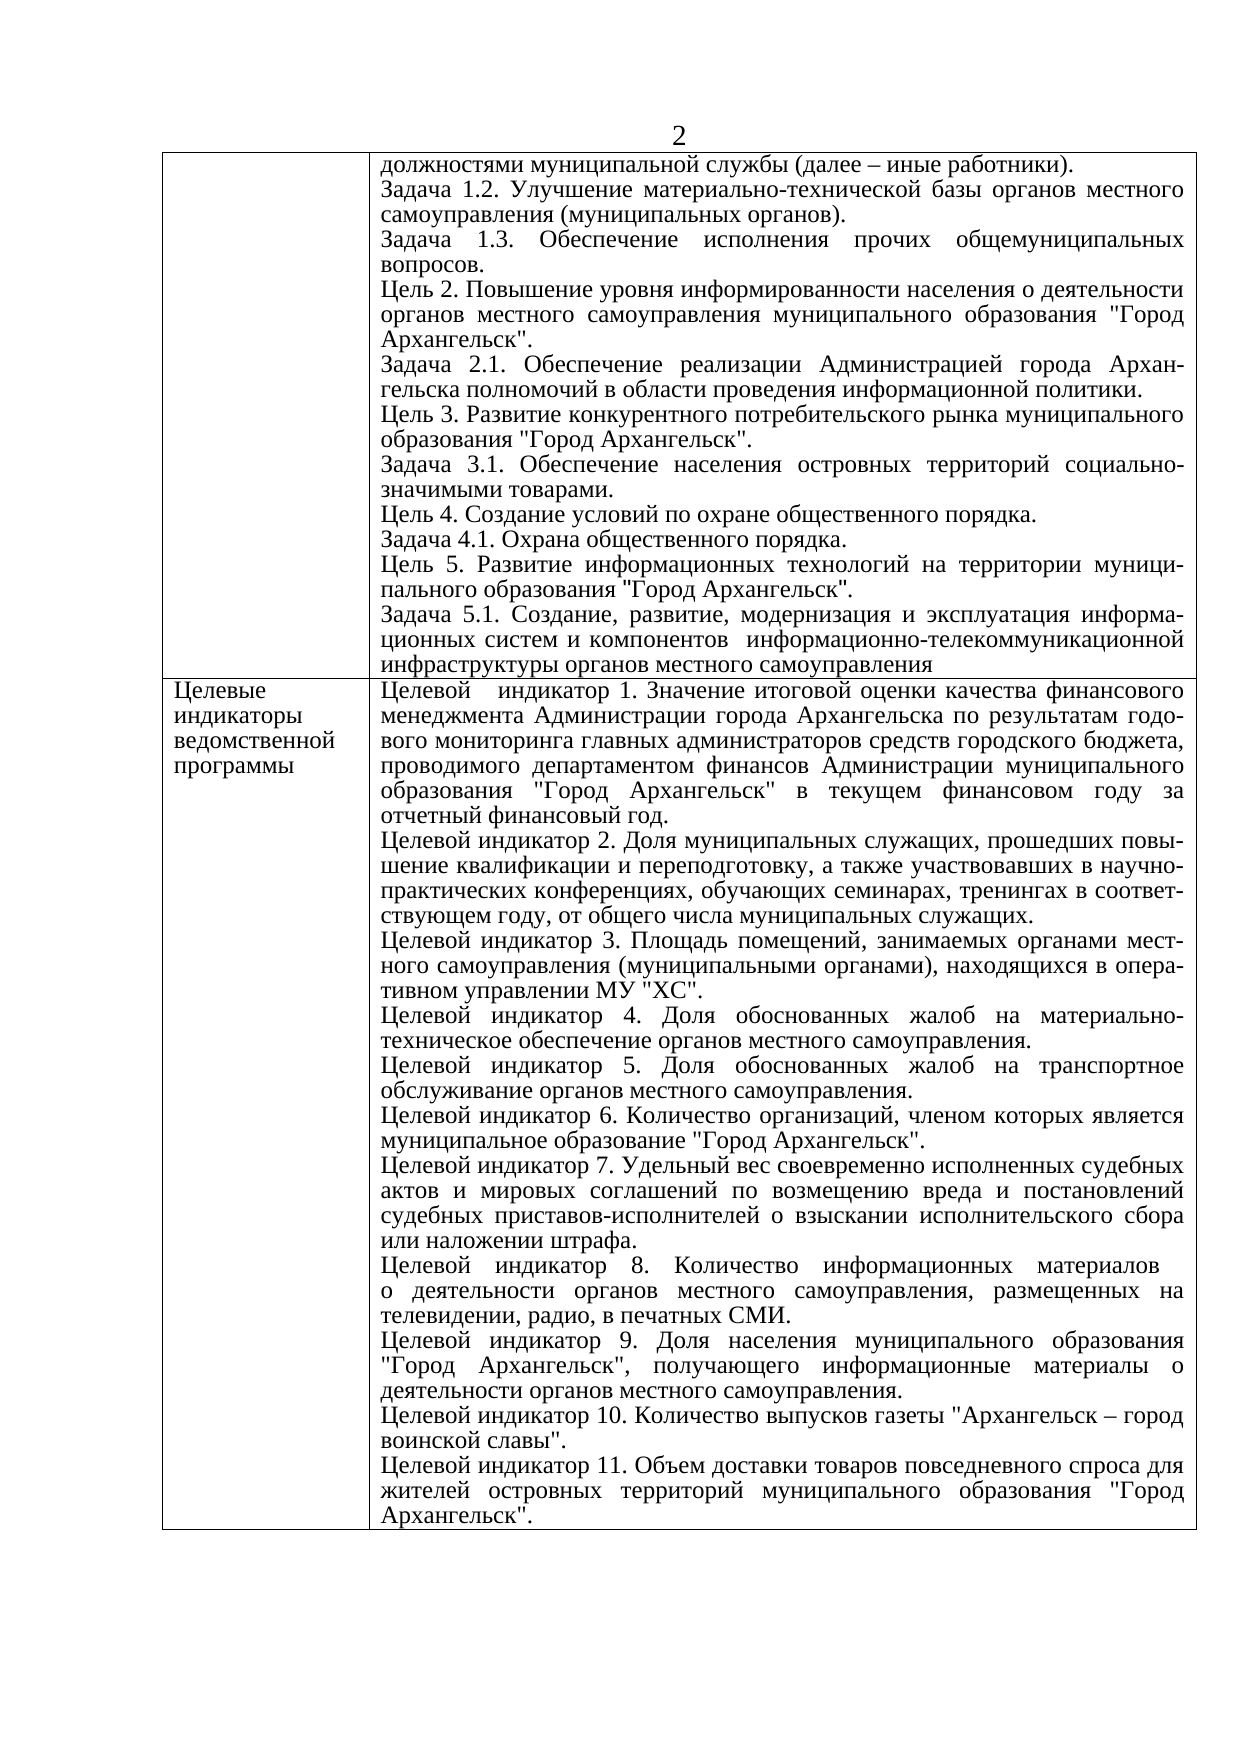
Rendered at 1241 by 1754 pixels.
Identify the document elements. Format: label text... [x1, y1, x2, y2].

table_header [163, 153, 369, 678]
table_cell Целевой индикатор 1. Значение итоговой оценки качества финансового менеджмента Администрации города Архангельска по результатам годо-вого мониторинга главных администраторов средств городского бюджета, проводимого департаментом финансов Администрации муниципального образования "Город Архангельск" в текущем финансовом году за отчетный финансовый год. Целевой индикатор 2. Доля муниципальных служащих, прошедших повы-шение квалификации и переподготовку, а также участвовавших в научно-практических конференциях, обучающих семинарах, тренингах в соответ-ствующем году, от общего числа муниципальных служащих. Целевой индикатор 3. Площадь помещений, занимаемых органами мест-ного самоуправления (муниципальными органами), находящихся в опера-тивном управлении МУ "ХС". Целевой индикатор 4. Доля обоснованных жалоб на материально-техническое обеспечение органов местного самоуправления. Целевой индикатор 5. Доля обоснованных жалоб на транспортное обслуживание органов местного самоуправления. Целевой индикатор 6. Количество организаций, членом которых является муниципальное образование "Город Архангельск". Целевой индикатор 7. Удельный вес своевременно исполненных судебных актов и мировых соглашений по возмещению вреда и постановлений судебных приставов-исполнителей о взыскании исполнительского сбора или наложении штрафа. Целевой индикатор 8. Количество информационных материалов о деятельности органов местного самоуправления, размещенных на телевидении, радио, в печатных СМИ. Целевой индикатор 9. Доля населения муниципального образования "Город Архангельск", получающего информационные материалы о деятельности органов местного самоуправления. Целевой индикатор 10. Количество выпусков газеты "Архангельск – город воинской славы". Целевой индикатор 11. Объем доставки товаров повседневного спроса для жителей островных территорий муниципального образования "Город Архангельск". [370, 679, 1196, 1529]
table_header должностями муниципальной службы (далее – иные работники). Задача 1.2. Улучшение материально-технической базы органов местного самоуправления (муниципальных органов). Задача 1.3. Обеспечение исполнения прочих общемуниципальных вопросов. Цель 2. Повышение уровня информированности населения о деятельности органов местного самоуправления муниципального образования "Город Архангельск". Задача 2.1. Обеспечение реализации Администрацией города Архан-гельска полномочий в области проведения информационной политики. Цель 3. Развитие конкурентного потребительского рынка муниципального образования "Город Архангельск". Задача 3.1. Обеспечение населения островных территорий социально-значимыми товарами. Цель 4. Создание условий по охране общественного порядка. Задача 4.1. Охрана общественного порядка. Цель 5. Развитие информационных технологий на территории муници-пального образования "Город Архангельск". Задача 5.1. Создание, развитие, модернизация и эксплуатация информа-ционных систем и компонентов информационно-телекоммуникационной инфраструктуры органов местного самоуправления [370, 153, 1196, 678]
table_cell Целевые индикаторы ведомственной программы [163, 679, 369, 1529]
text 2 [177, 118, 1181, 152]
